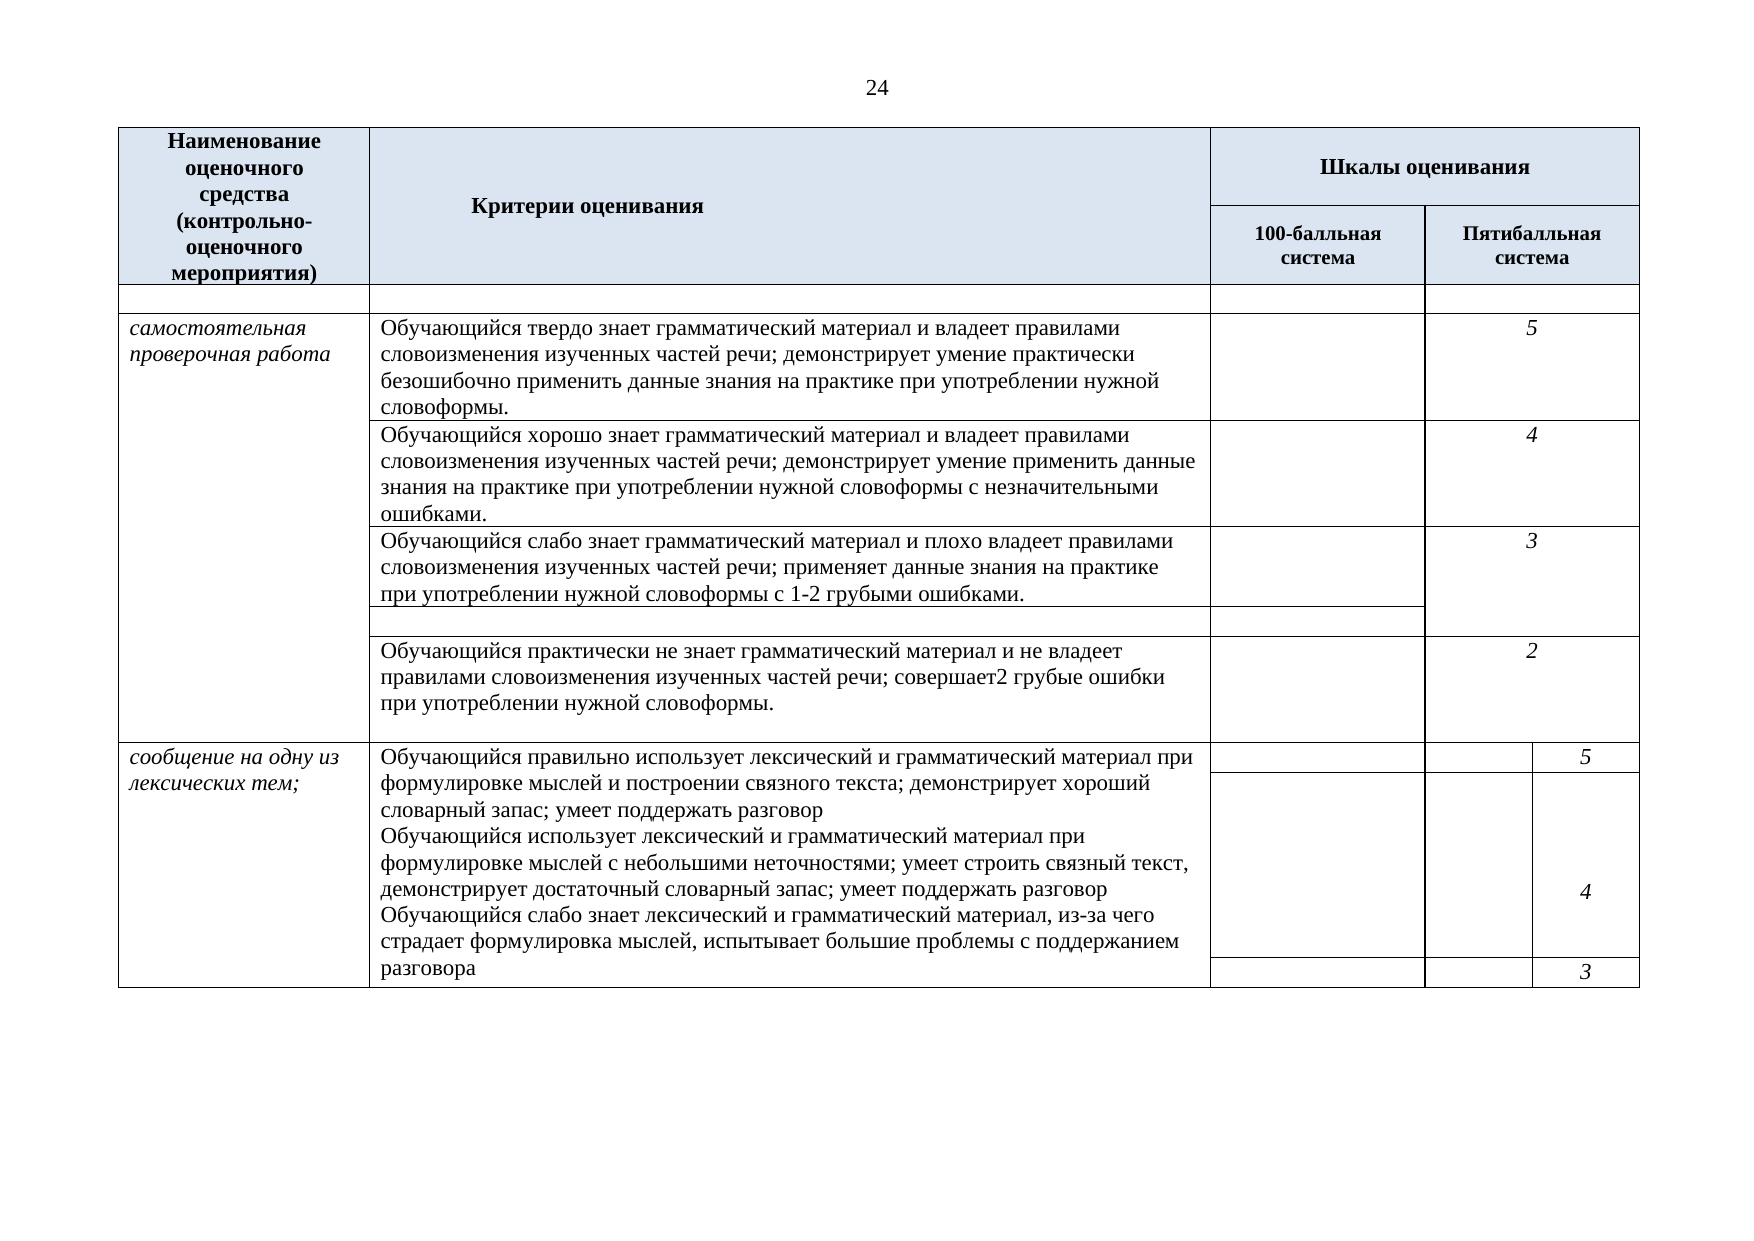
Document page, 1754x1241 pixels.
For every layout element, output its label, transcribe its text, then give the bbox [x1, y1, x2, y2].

table_cell [1211, 314, 1424, 419]
table_cell 3 [1426, 527, 1639, 636]
table_cell 4 [1426, 421, 1639, 526]
table_cell 5 [1426, 314, 1639, 419]
table_cell [1211, 285, 1424, 313]
table_cell [1211, 743, 1424, 772]
table_cell 2 [1426, 637, 1639, 742]
table_cell [1426, 773, 1532, 957]
table_cell [1426, 743, 1532, 772]
table_cell сообщение на одну из лексических тем; [119, 743, 369, 987]
table_cell [1426, 958, 1532, 987]
table_cell самостоятельная проверочная работа [119, 314, 369, 742]
table_cell Обучающийся слабо знает грамматический материал и плохо владеет правилами словоизменения изученных частей речи; применяет данные знания на практике при употреблении нужной словоформы с 1-2 грубыми ошибками. [370, 527, 1210, 606]
table_cell 4 [1533, 773, 1639, 957]
table_cell Обучающийся твердо знает грамматический материал и владеет правилами словоизменения изученных частей речи; демонстрирует умение практически безошибочно применить данные знания на практике при употреблении нужной словоформы. [370, 314, 1210, 419]
table_cell 100-балльная система [1211, 206, 1424, 284]
table_header Шкалы оценивания [1211, 128, 1639, 205]
table_cell 5 [1533, 743, 1639, 772]
table_cell [1211, 527, 1424, 606]
table_cell [1211, 958, 1424, 987]
table_cell Обучающийся правильно использует лексический и грамматический материал при формулировке мыслей и построении связного текста; демонстрирует хороший словарный запас; умеет поддержать разговор Обучающийся использует лексический и грамматический материал при формулировке мыслей с небольшими неточностями; умеет строить связный текст, демонстрирует достаточный словарный запас; умеет поддержать разговор Обучающийся слабо знает лексический и грамматический материал, из-за чего страдает формулировка мыслей, испытывает большие проблемы с поддержанием разговора Обучающийся практически не владеет лексическим и грамматическим материалом, не умеет формулировать мысли, не поддерживает разговор. [370, 743, 1210, 987]
table_header Критерии оценивания [370, 128, 1210, 284]
table_cell 2 [1426, 285, 1639, 313]
table_cell Пятибалльная система [1426, 206, 1639, 284]
table_header Наименование оценочного средства (контрольно-оценочного мероприятия) [119, 128, 369, 284]
table_cell 3 [1533, 958, 1639, 987]
table_cell Обучающийся хорошо знает грамматический материал и владеет правилами словоизменения изученных частей речи; демонстрирует умение применить данные знания на практике при употреблении нужной словоформы с незначительными ошибками. [370, 421, 1210, 526]
table_cell [1211, 773, 1424, 957]
table_cell [1211, 421, 1424, 526]
table_cell [370, 607, 1210, 636]
table_cell Обучающийся практически не знает грамматический материал и не владеет правилами словоизменения изученных частей речи; совершает2 грубые ошибки при употреблении нужной словоформы. [370, 637, 1210, 742]
table_cell [1211, 637, 1424, 742]
table_cell [370, 285, 1210, 313]
table_cell [1211, 607, 1424, 636]
